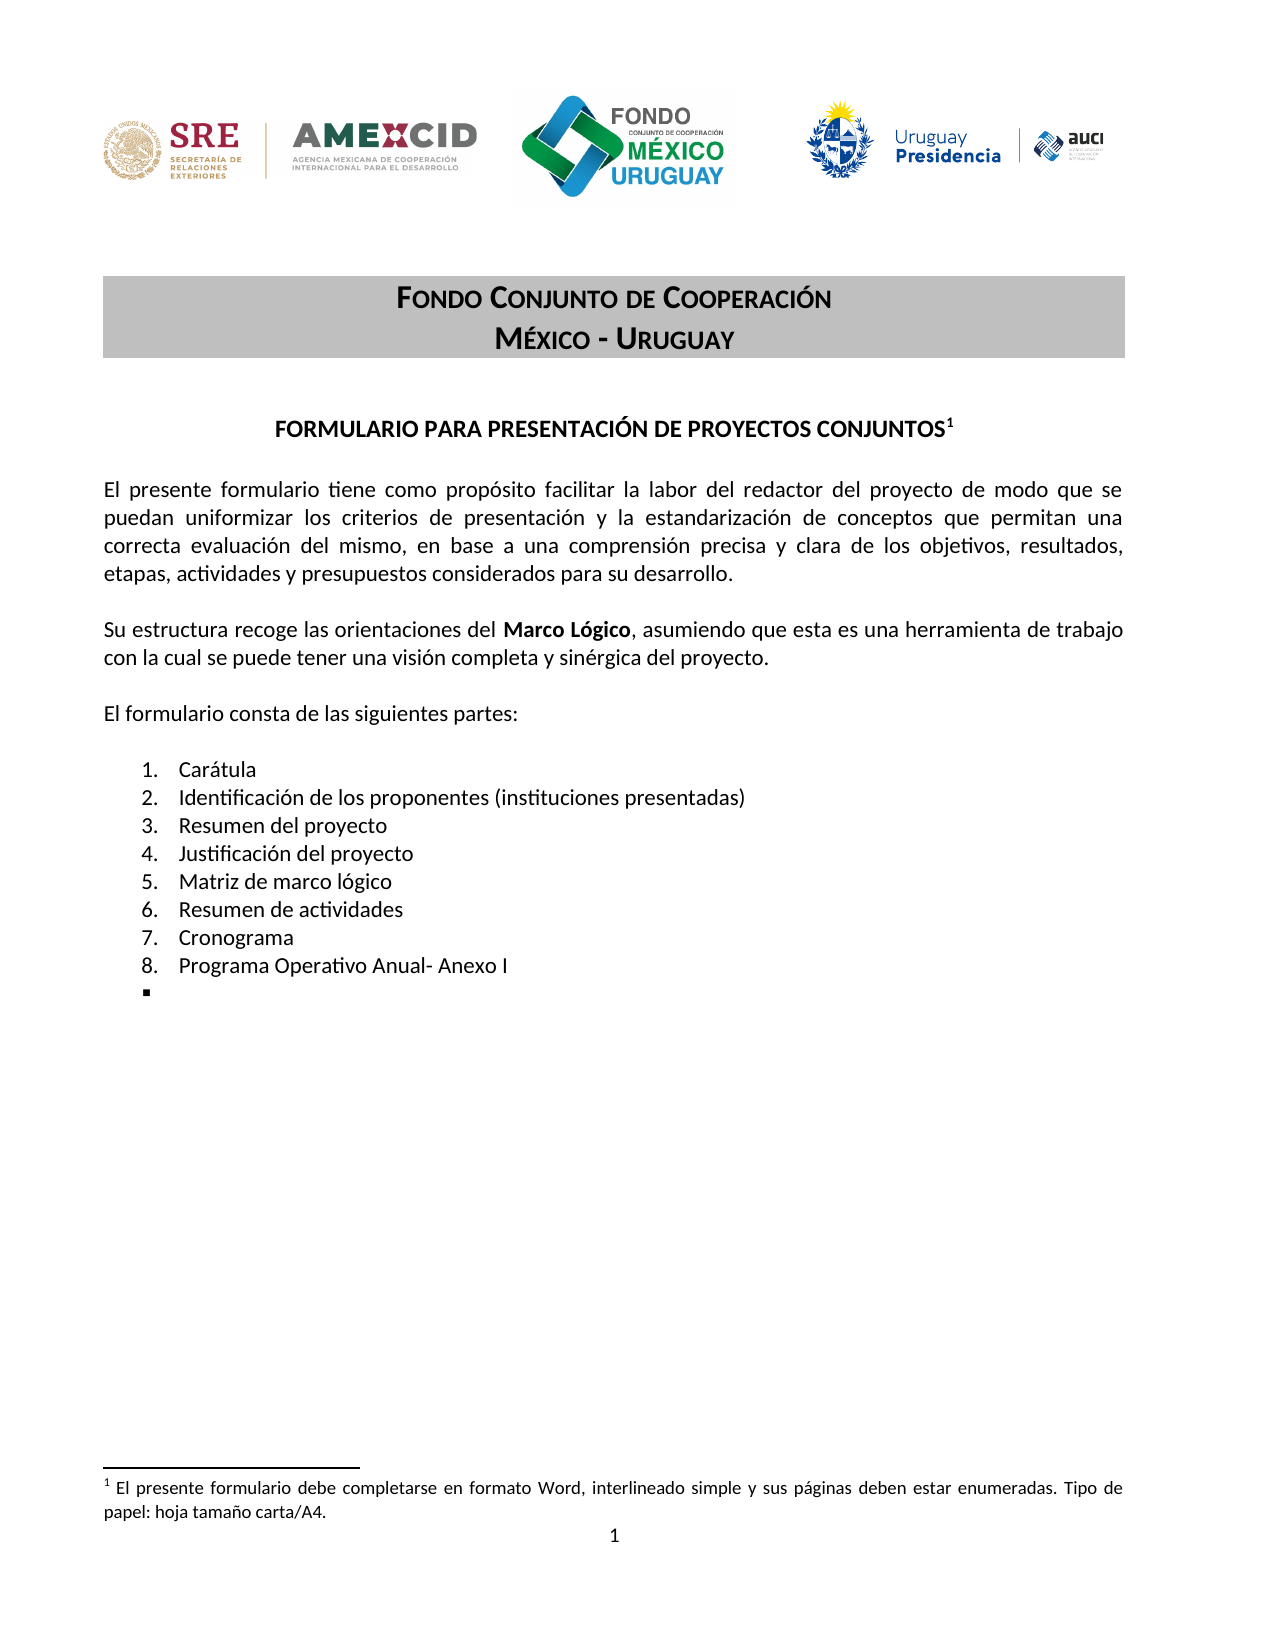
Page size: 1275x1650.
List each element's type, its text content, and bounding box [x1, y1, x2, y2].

picture [103, 121, 477, 180]
picture [806, 99, 1104, 178]
list Matriz de marco lógico [141, 867, 1125, 895]
list Resumen de actividades [141, 895, 1125, 923]
picture [512, 84, 737, 209]
text El presente formulario tiene como propósito facilitar la labor del redactor del proyecto de modo que se puedan uniformizar los criterios de presentación y la estandarización de conceptos que permitan una correcta evaluación del mismo, en base a una comprensión precisa y clara de los objetivos, resultados, etapas, actividades y presupuestos considerados para su desarrollo. [103, 475, 1125, 587]
text El formulario consta de las siguientes partes: [103, 699, 1125, 727]
list Justificación del proyecto [141, 839, 1125, 867]
text FORMULARIO PARA PRESENTACIÓN DE PROYECTOS CONJUNTOS [103, 414, 1125, 444]
text México - Uruguay [103, 317, 1125, 358]
list Identificación de los proponentes (instituciones presentadas) [141, 783, 1125, 811]
list Resumen del proyecto [141, 811, 1125, 839]
text Su estructura recoge las orientaciones del Marco Lógico, asumiendo que esta es una herramienta de trabajo con la cual se puede tener una visión completa y sinérgica del proyecto. [103, 615, 1125, 671]
list Cronograma [141, 923, 1125, 951]
text Fondo Conjunto de Cooperación [103, 276, 1125, 317]
list Carátula [141, 755, 1125, 783]
list Programa Operativo Anual- Anexo I [141, 951, 1125, 979]
